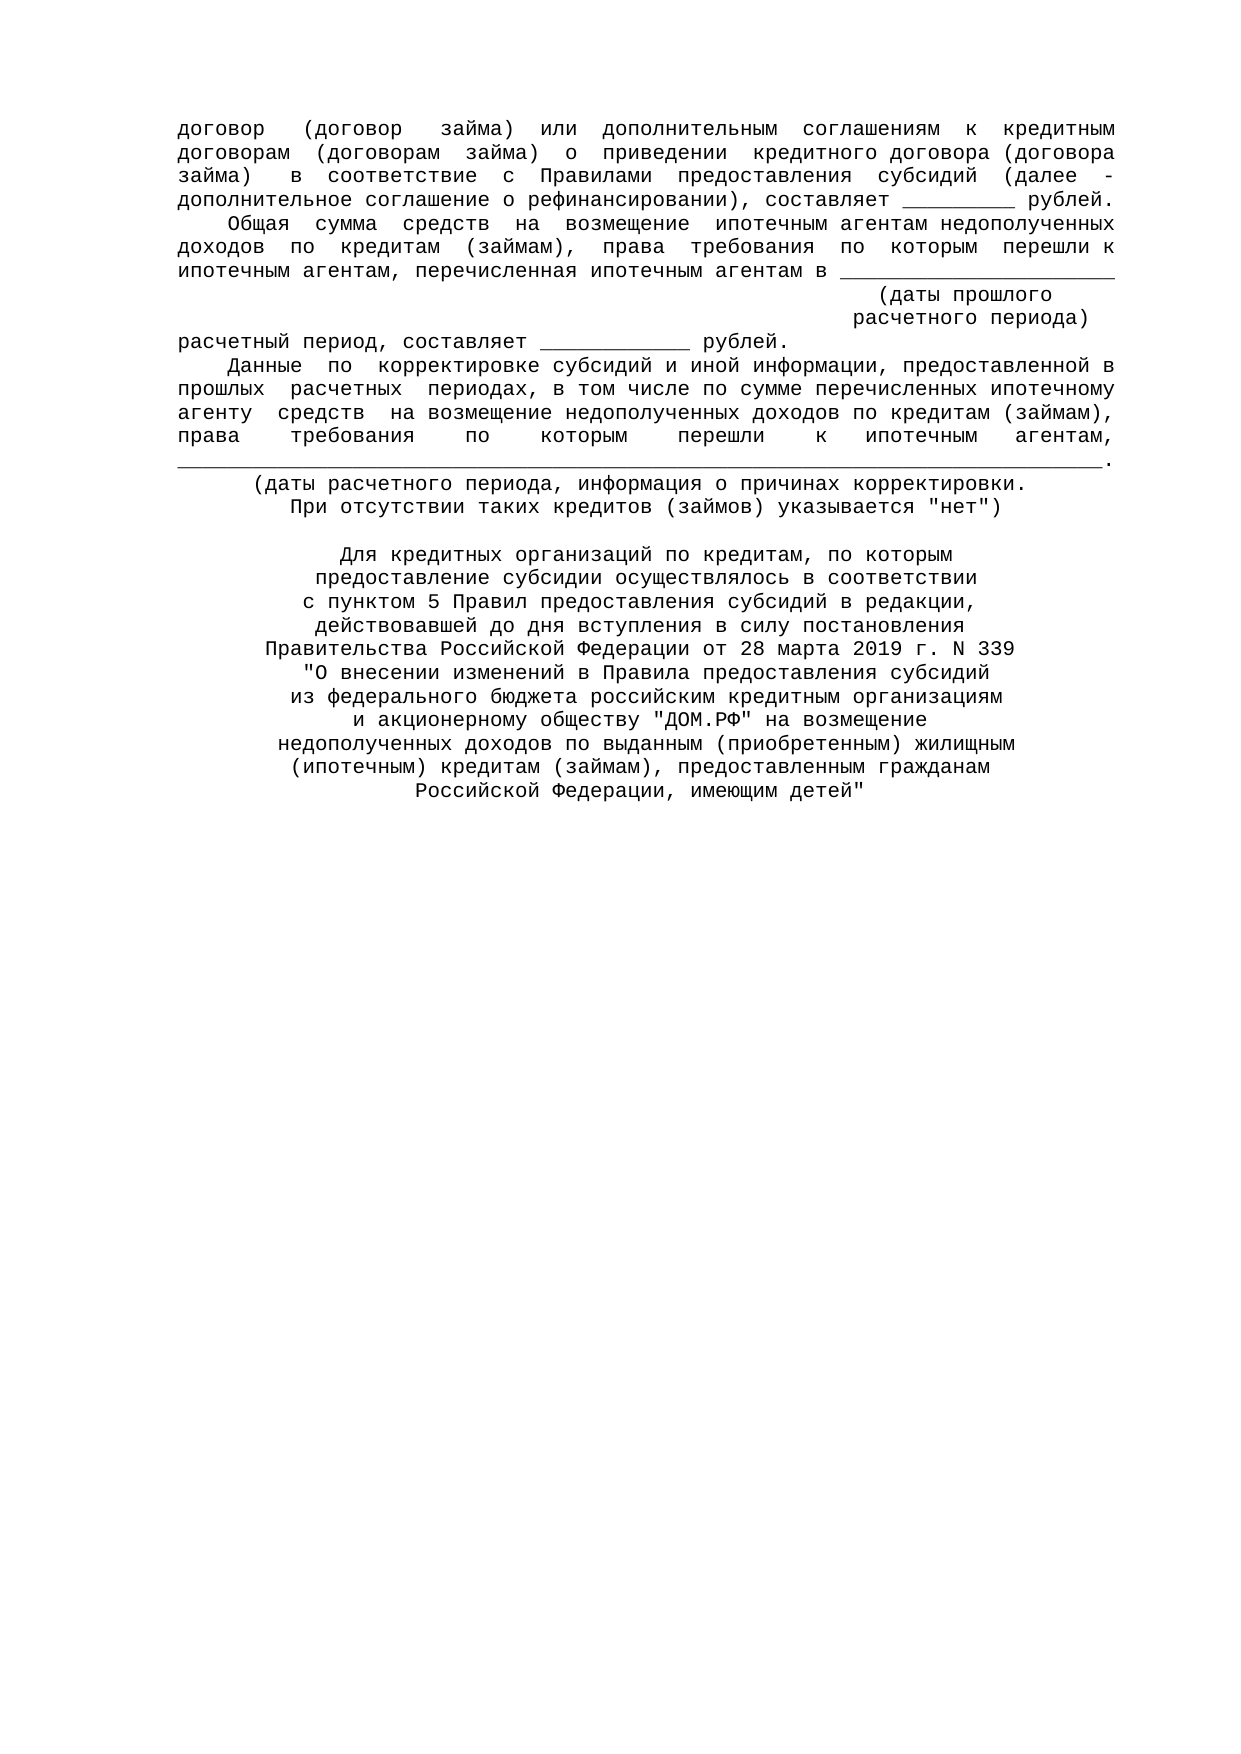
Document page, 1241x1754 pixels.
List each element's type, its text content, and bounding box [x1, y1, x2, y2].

text недополученных доходов по выданным (приобретенным) жилищным [177, 733, 1152, 757]
text предоставление субсидии осуществлялось в соответствии [177, 567, 1152, 591]
text Данные по корректировке субсидий и иной информации, предоставленной в [177, 354, 1152, 378]
text (даты прошлого [177, 284, 1152, 307]
text Российской Федерации, имеющим детей" [177, 780, 1152, 804]
text доходов по кредитам (займам), права требования по которым перешли к [177, 236, 1152, 260]
text и акционерному обществу "ДОМ.РФ" на возмещение [177, 709, 1152, 733]
text (ипотечным) кредитам (займам), предоставленным гражданам [177, 757, 1152, 780]
text с пунктом 5 Правил предоставления субсидий в редакции, [177, 591, 1152, 615]
text прошлых расчетных периодах, в том числе по сумме перечисленных ипотечному [177, 378, 1152, 402]
text действовавшей до дня вступления в силу постановления [177, 615, 1152, 638]
text (даты расчетного периода, информация о причинах корректировки. [177, 473, 1152, 496]
text агенту средств на возмещение недополученных доходов по кредитам (займам), [177, 402, 1152, 426]
text расчетного периода) [177, 307, 1152, 331]
text __________________________________________________________________________. [177, 449, 1152, 473]
text "О внесении изменений в Правила предоставления субсидий [177, 662, 1152, 686]
text права требования по которым перешли к ипотечным агентам, [177, 426, 1152, 449]
text дополнительное соглашение о рефинансировании), составляет _________ рублей. [177, 189, 1152, 213]
text Правительства Российской Федерации от 28 марта 2019 г. N 339 [177, 638, 1152, 662]
text займа) в соответствие с Правилами предоставления субсидий (далее - [177, 165, 1152, 189]
text ипотечным агентам, перечисленная ипотечным агентам в ______________________ [177, 260, 1152, 284]
text расчетный период, составляет ____________ рублей. [177, 331, 1152, 354]
text Для кредитных организаций по кредитам, по которым [177, 544, 1152, 567]
text Общая сумма средств на возмещение ипотечным агентам недополученных [177, 213, 1152, 236]
text из федерального бюджета российским кредитным организациям [177, 686, 1152, 709]
text договорам (договорам займа) о приведении кредитного договора (договора [177, 142, 1152, 165]
text договор (договор займа) или дополнительным соглашениям к кредитным [177, 118, 1152, 142]
text При отсутствии таких кредитов (займов) указывается "нет") [177, 496, 1152, 520]
